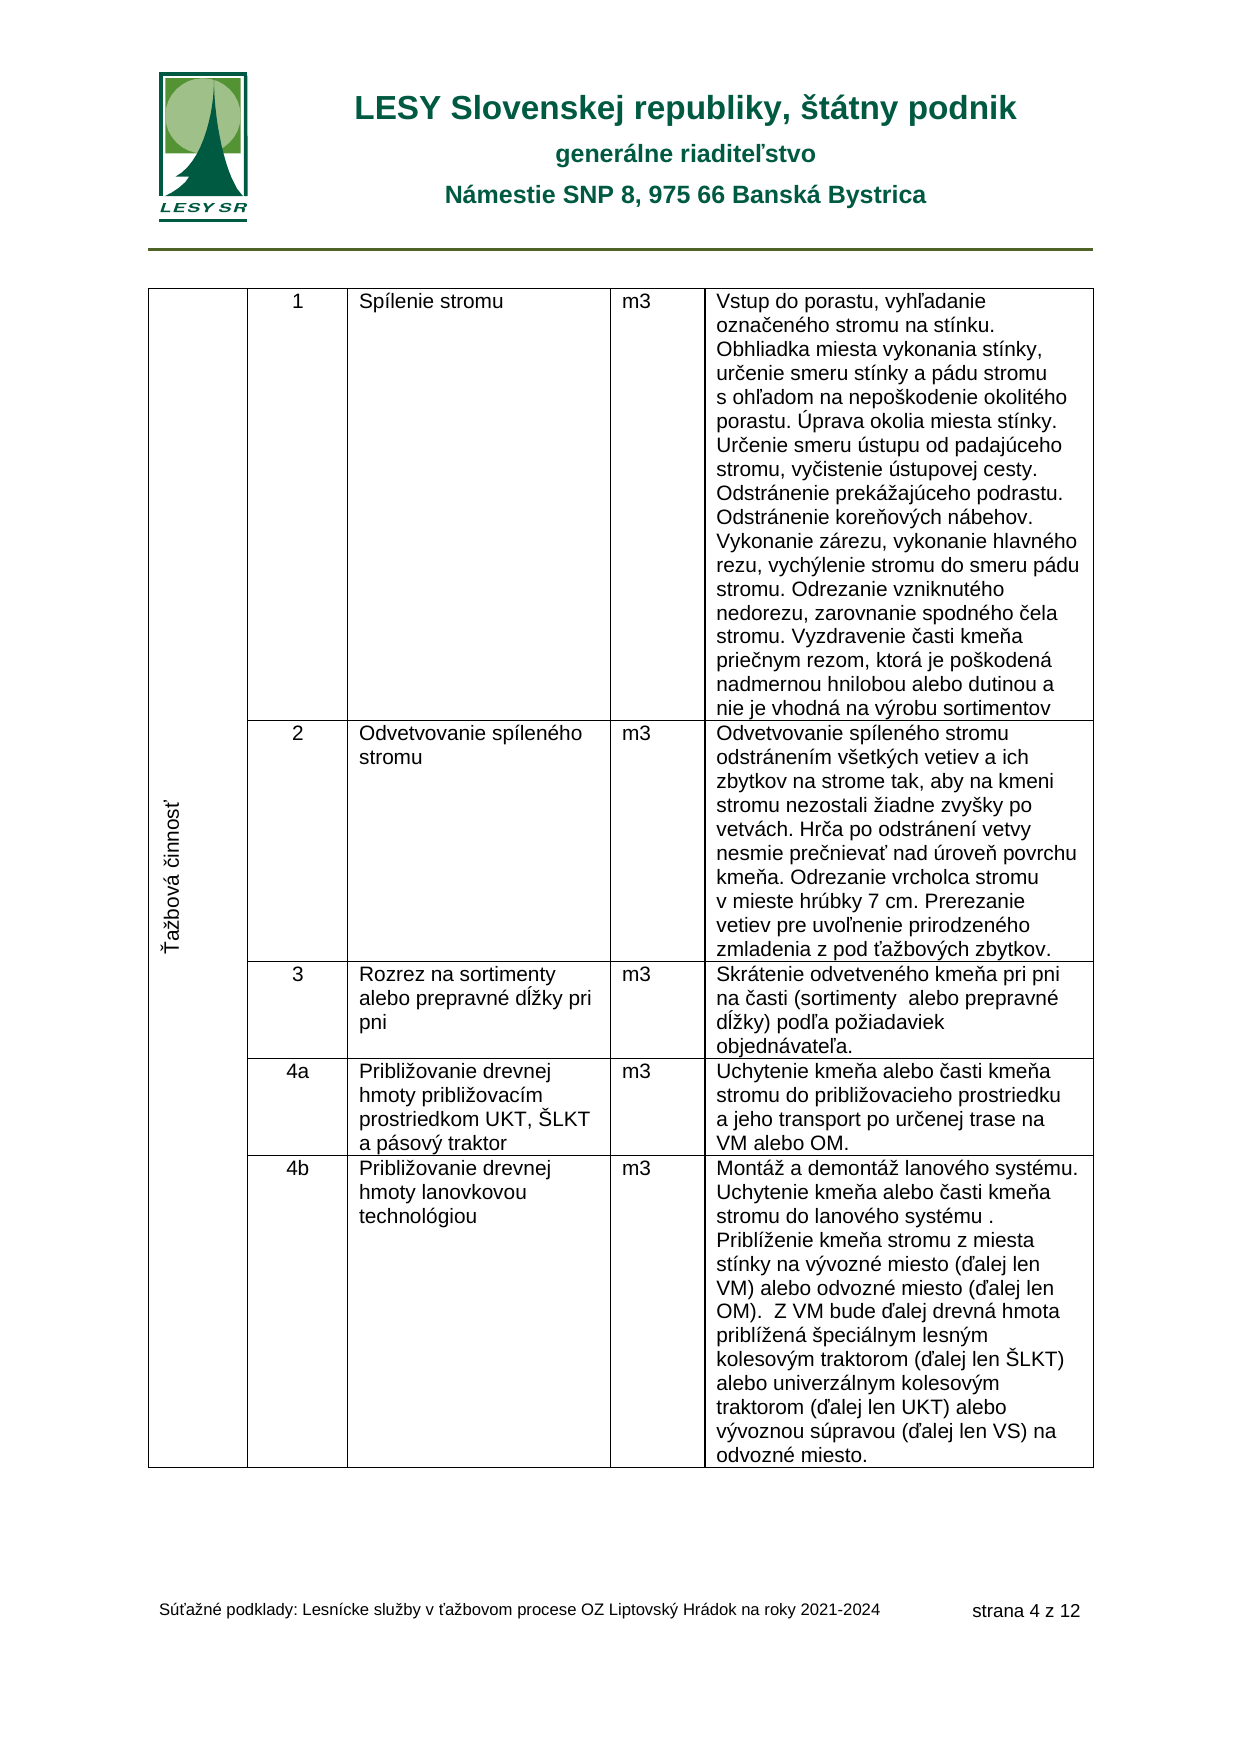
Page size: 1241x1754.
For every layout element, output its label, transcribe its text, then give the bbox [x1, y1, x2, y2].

table_cell Uchytenie kmeňa alebo časti kmeňa stromu do približovacieho prostriedku a jeho transport po určenej trase na VM alebo OM. [706, 1059, 1093, 1154]
table_cell Ťažbová činnosť [149, 289, 247, 1467]
table_cell Spílenie stromu [348, 289, 610, 720]
table_cell Približovanie drevnej hmoty lanovkovou technológiou [348, 1156, 610, 1467]
table_cell 4a [248, 1059, 347, 1154]
table_cell Odvetvovanie spíleného stromu odstránením všetkých vetiev a ich zbytkov na strome tak, aby na kmeni stromu nezostali žiadne zvyšky po vetvách. Hrča po odstránení vetvy nesmie prečnievať nad úroveň povrchu kmeňa. Odrezanie vrcholca stromu v mieste hrúbky 7 cm. Prerezanie vetiev pre uvoľnenie prirodzeného zmladenia z pod ťažbových zbytkov. [706, 721, 1093, 961]
table_cell 1 [248, 289, 347, 720]
table_cell m3 [611, 1059, 704, 1154]
table_cell Vstup do porastu, vyhľadanie označeného stromu na stínku. Obhliadka miesta vykonania stínky, určenie smeru stínky a pádu stromu s ohľadom na nepoškodenie okolitého porastu. Úprava okolia miesta stínky. Určenie smeru ústupu od padajúceho stromu, vyčistenie ústupovej cesty. Odstránenie prekážajúceho podrastu. Odstránenie koreňových nábehov. Vykonanie zárezu, vykonanie hlavného rezu, vychýlenie stromu do smeru pádu stromu. Odrezanie vzniknutého nedorezu, zarovnanie spodného čela stromu. Vyzdravenie časti kmeňa priečnym rezom, ktorá je poškodená nadmernou hnilobou alebo dutinou a nie je vhodná na výrobu sortimentov [706, 289, 1093, 720]
table_cell 4b [248, 1156, 347, 1467]
table_cell Montáž a demontáž lanového systému. Uchytenie kmeňa alebo časti kmeňa stromu do lanového systému . Priblíženie kmeňa stromu z miesta stínky na vývozné miesto (ďalej len VM) alebo odvozné miesto (ďalej len OM). Z VM bude ďalej drevná hmota priblížená špeciálnym lesným kolesovým traktorom (ďalej len ŠLKT) alebo univerzálnym kolesovým traktorom (ďalej len UKT) alebo vývoznou súpravou (ďalej len VS) na odvozné miesto. [706, 1156, 1093, 1467]
table_cell m3 [611, 721, 704, 961]
table_cell 3 [248, 962, 347, 1058]
table_cell m3 [611, 1156, 704, 1467]
table_cell Odvetvovanie spíleného stromu [348, 721, 610, 961]
table_cell Približovanie drevnej hmoty približovacím prostriedkom UKT, ŠLKT a pásový traktor [348, 1059, 610, 1154]
table_cell m3 [611, 962, 704, 1058]
table_cell m3 [611, 289, 704, 720]
table_cell Skrátenie odvetveného kmeňa pri pni na časti (sortimenty alebo prepravné dĺžky) podľa požiadaviek objednávateľa. [706, 962, 1093, 1058]
table_cell 2 [248, 721, 347, 961]
table_cell Rozrez na sortimenty alebo prepravné dĺžky pri pni [348, 962, 610, 1058]
